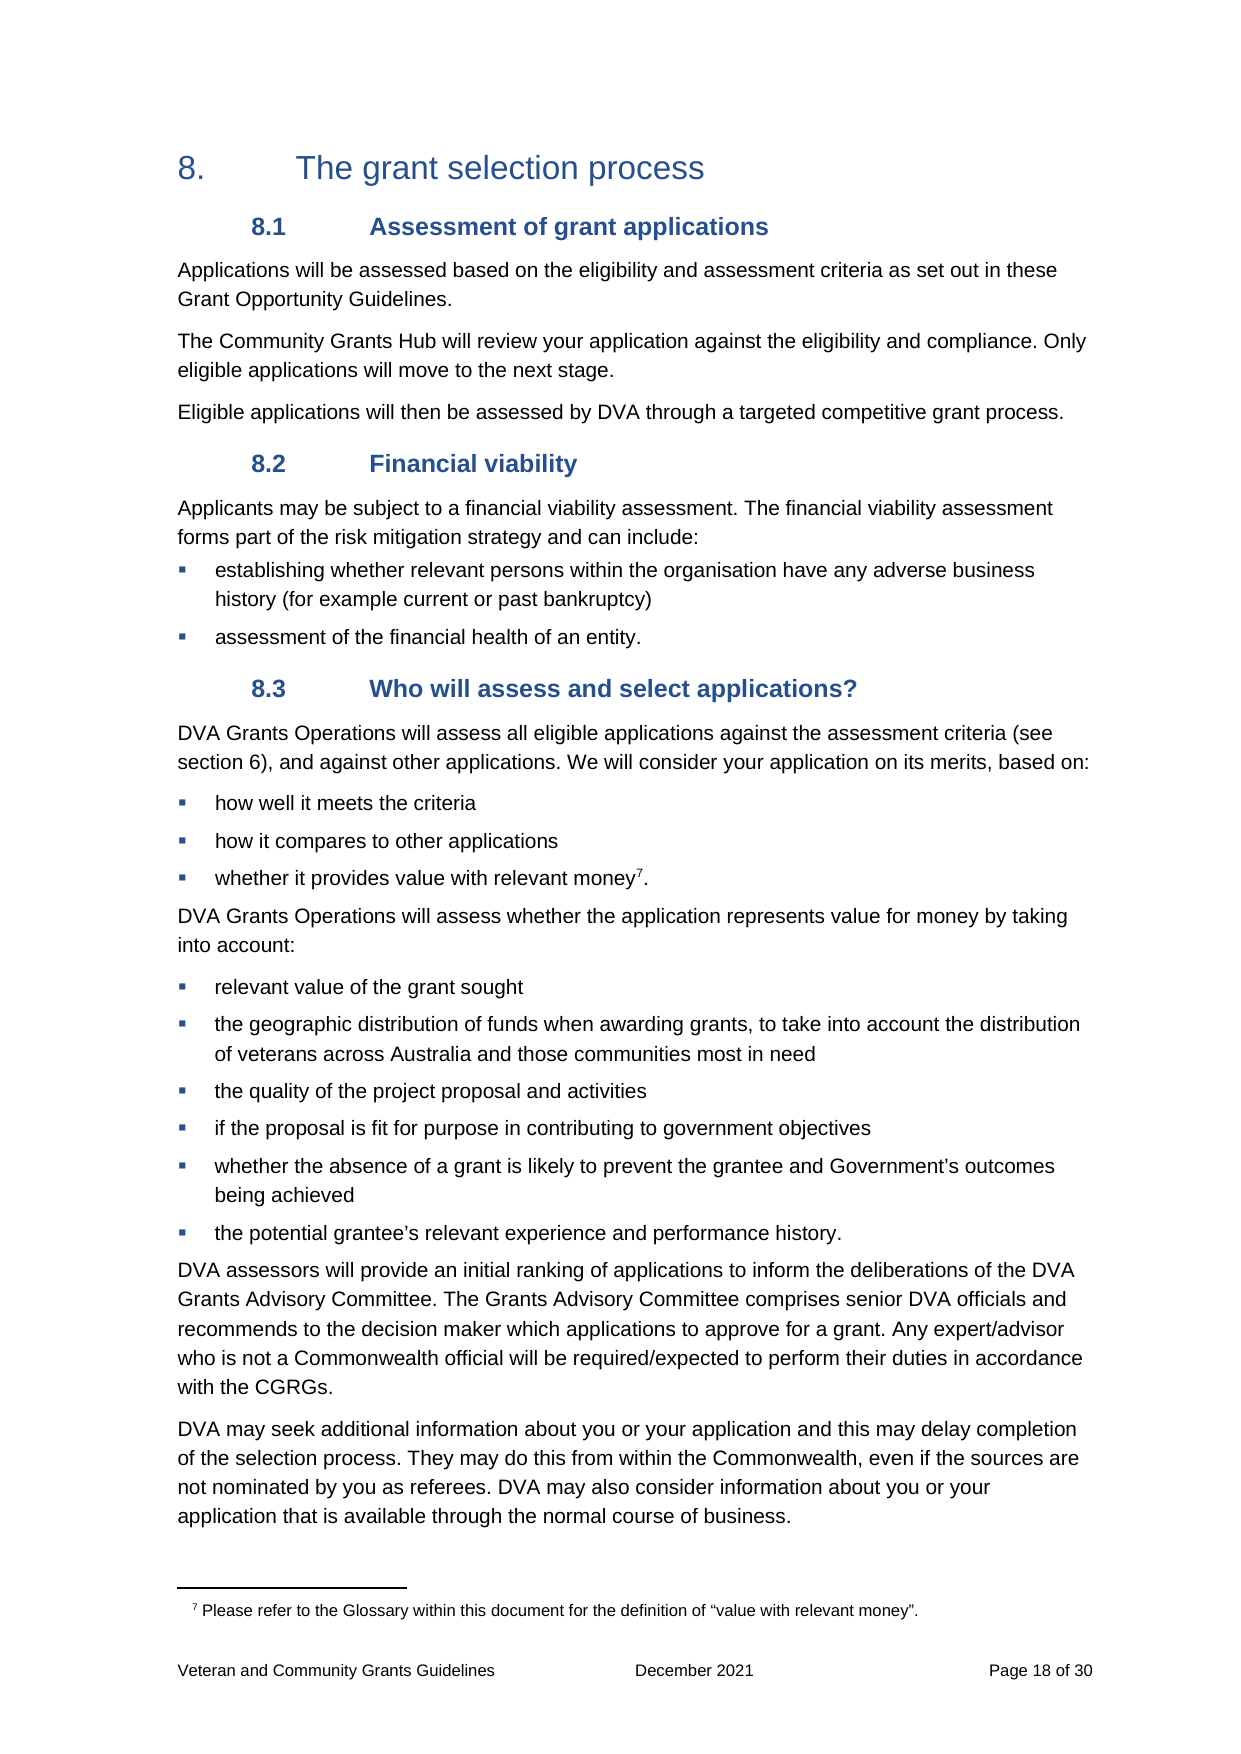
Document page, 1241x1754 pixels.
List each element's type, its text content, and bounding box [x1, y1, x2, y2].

list the geographic distribution of funds when awarding grants, to take into account the distribution of veterans across Australia and those communities most in need [177, 1007, 1092, 1065]
text DVA assessors will provide an initial ranking of applications to inform the deliberations of the DVA Grants Advisory Committee. The Grants Advisory Committee comprises senior DVA officials and recommends to the decision maker which applications to approve for a grant. Any expert/advisor who is not a Commonwealth official will be required/expected to perform their duties in accordance with the CGRGs. [177, 1253, 1092, 1399]
subtitle Who will assess and select applications? [251, 674, 1092, 703]
list DVA may seek additional information about you or your application and this may delay completion of the selection process. They may do this from within the Commonwealth, even if the sources are not nominated by you as referees. DVA may also consider information about you or your application that is available through the normal course of business. [177, 1411, 1092, 1528]
subtitle Financial viability [251, 449, 1092, 478]
subtitle Assessment of grant applications [251, 211, 1092, 240]
list whether it provides value with relevant money. [177, 861, 1092, 890]
list relevant value of the grant sought [177, 969, 1092, 999]
list establishing whether relevant persons within the organisation have any adverse business history (for example current or past bankruptcy) [177, 553, 1092, 611]
text The Community Grants Hub will review your application against the eligibility and compliance. Only eligible applications will move to the next stage. [177, 324, 1092, 382]
list the potential grantee’s relevant experience and performance history. [177, 1215, 1092, 1244]
text DVA Grants Operations will assess whether the application represents value for money by taking into account: [177, 899, 1092, 957]
text Eligible applications will then be assessed by DVA through a targeted competitive grant process. [177, 394, 1092, 424]
subtitle The grant selection process [177, 148, 1092, 186]
list if the proposal is fit for purpose in contributing to government objectives [177, 1111, 1092, 1140]
text DVA Grants Operations will assess all eligible applications against the assessment criteria (see section 6), and against other applications. We will consider your application on its merits, based on: [177, 715, 1092, 774]
text Applicants may be subject to a financial viability assessment. The financial viability assessment forms part of the risk mitigation strategy and can include: [177, 490, 1092, 549]
list assessment of the financial health of an entity. [177, 619, 1092, 649]
list how it compares to other applications [177, 824, 1092, 853]
list how well it meets the criteria [177, 786, 1092, 815]
text Applications will be assessed based on the eligibility and assessment criteria as set out in these Grant Opportunity Guidelines. [177, 253, 1092, 311]
list the quality of the project proposal and activities [177, 1074, 1092, 1103]
list whether the absence of a grant is likely to prevent the grantee and Government’s outcomes being achieved [177, 1149, 1092, 1207]
